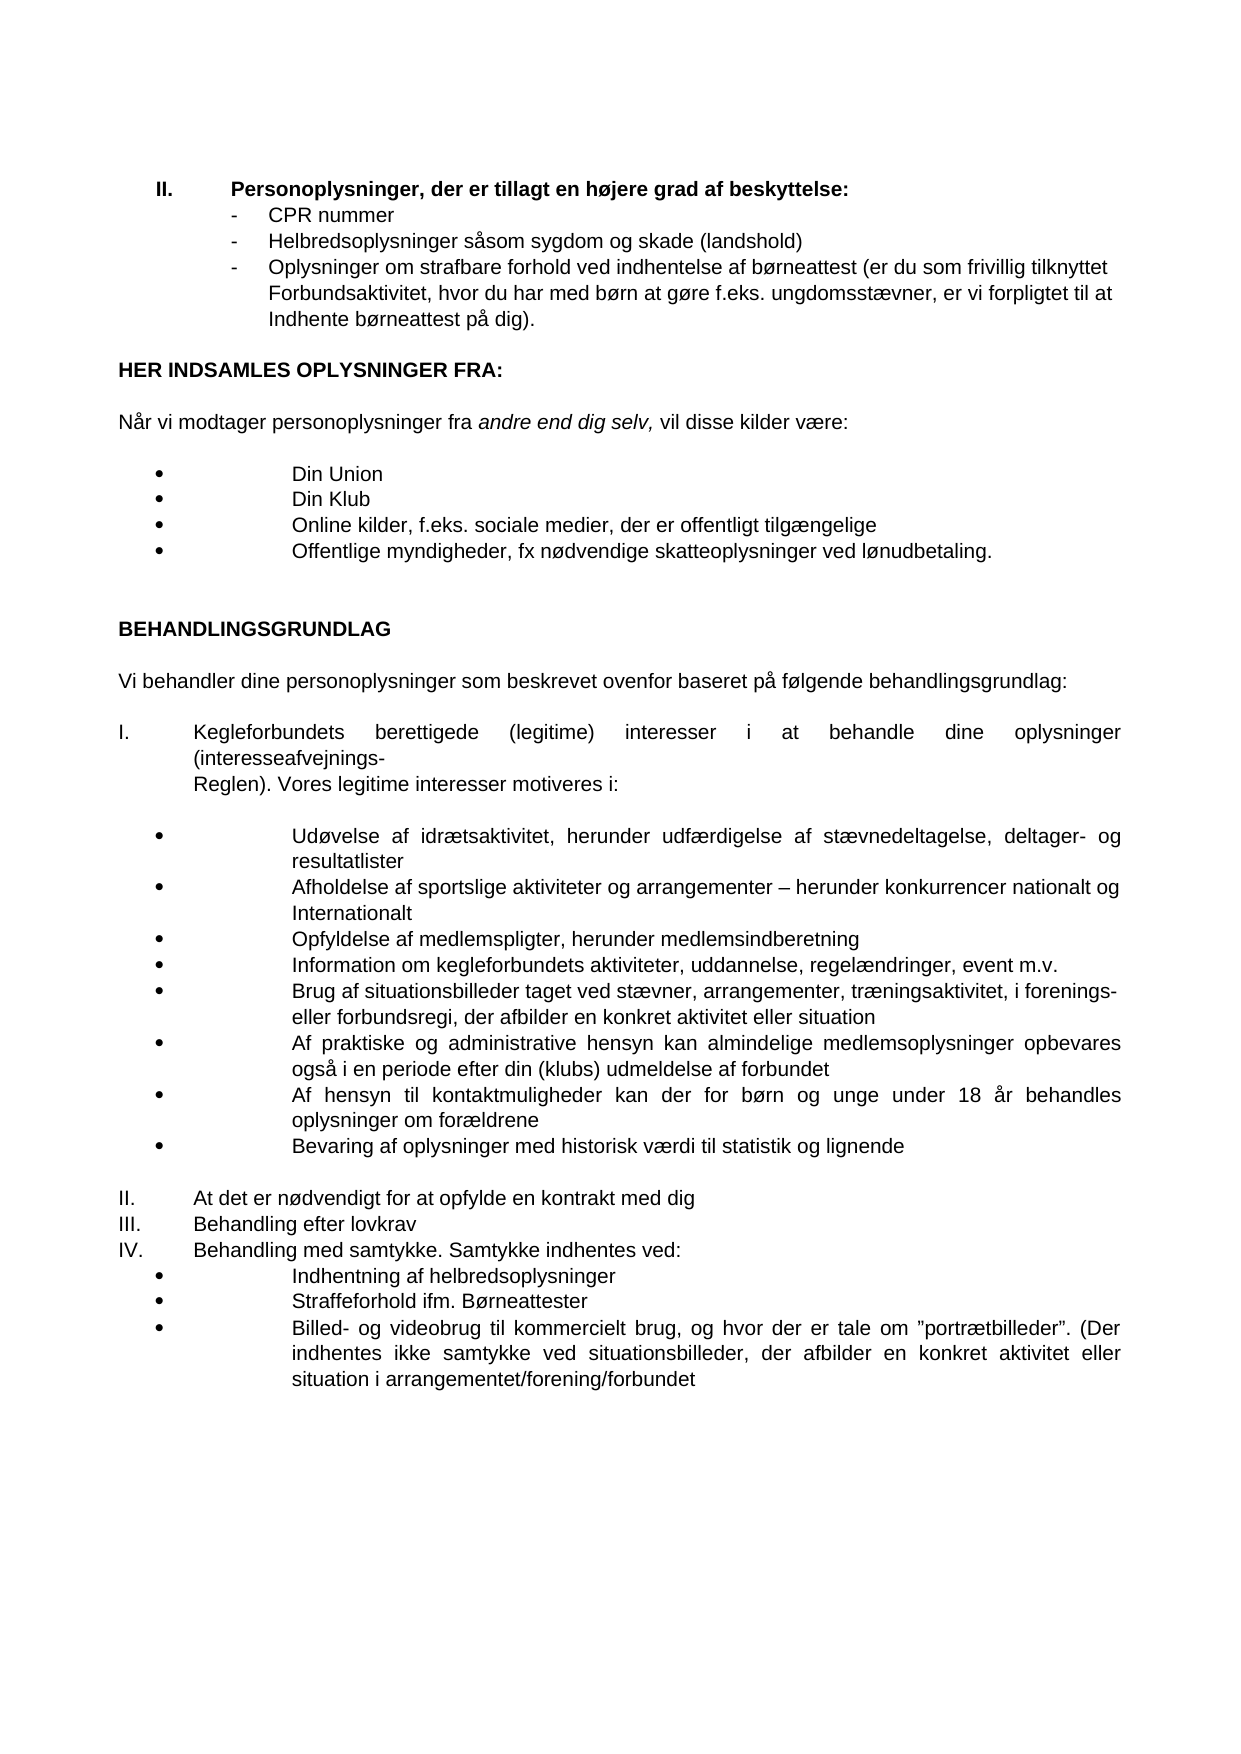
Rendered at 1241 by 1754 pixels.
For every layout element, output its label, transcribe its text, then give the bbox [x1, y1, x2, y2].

list Indhentning af helbredsoplysninger [156, 1263, 1122, 1287]
list Straffeforhold ifm. Børneattester [156, 1289, 1122, 1313]
list Offentlige myndigheder, fx nødvendige skatteoplysninger ved lønudbetaling. [156, 539, 1122, 563]
list Af praktiske og administrative hensyn kan almindelige medlemsoplysninger opbevares også i en periode efter din (klubs) udmeldelse af forbundet [156, 1031, 1122, 1081]
list Opfyldelse af medlemspligter, herunder medlemsindberetning [156, 927, 1122, 951]
list eller forbundsregi, der afbilder en konkret aktivitet eller situation [292, 1005, 1122, 1029]
text Vi behandler dine personoplysninger som beskrevet ovenfor baseret på følgende behandlingsgrundlag: [118, 668, 1122, 692]
list Information om kegleforbundets aktiviteter, uddannelse, regelændringer, event m.v. [156, 953, 1122, 977]
list Indhente børneattest på dig). [268, 306, 1122, 330]
list Behandling med samtykke. Samtykke indhentes ved: [118, 1238, 1122, 1262]
list Helbredsoplysninger såsom sygdom og skade (landshold) [231, 229, 1122, 253]
list Online kilder, f.eks. sociale medier, der er offentligt tilgængelige [156, 513, 1122, 537]
list Internationalt [292, 901, 1122, 925]
list Reglen). Vores legitime interesser motiveres i: [193, 772, 1122, 796]
list Af hensyn til kontaktmuligheder kan der for børn og unge under 18 år behandles oplysninger om forældrene [156, 1082, 1122, 1132]
list Billed- og videobrug til kommercielt brug, og hvor der er tale om ”portrætbilleder”. (Der indhentes ikke samtykke ved situationsbilleder, der afbilder en konkret aktivitet eller situation i arrangementet/forening/forbundet [156, 1315, 1122, 1391]
list Udøvelse af idrætsaktivitet, herunder udfærdigelse af stævnedeltagelse, deltager- og resultatlister [156, 823, 1122, 873]
list Bevaring af oplysninger med historisk værdi til statistik og lignende [156, 1134, 1122, 1158]
list Oplysninger om strafbare forhold ved indhentelse af børneattest (er du som frivillig tilknyttet [231, 255, 1122, 279]
text BEHANDLINGSGRUNDLAG [118, 617, 1122, 641]
list Personoplysninger, der er tillagt en højere grad af beskyttelse: [156, 177, 1122, 201]
list Din Union [156, 461, 1122, 485]
text HER INDSAMLES OPLYSNINGER FRA: [118, 358, 1122, 382]
list Behandling efter lovkrav [118, 1212, 1122, 1236]
list Din Klub [156, 487, 1122, 511]
list Forbundsaktivitet, hvor du har med børn at gøre f.eks. ungdomsstævner, er vi forpligtet til at [268, 281, 1122, 304]
list At det er nødvendigt for at opfylde en kontrakt med dig [118, 1186, 1122, 1210]
list Brug af situationsbilleder taget ved stævner, arrangementer, træningsaktivitet, i forenings- [156, 979, 1122, 1003]
list CPR nummer [231, 203, 1122, 227]
text Når vi modtager personoplysninger fra andre end dig selv, vil disse kilder være: [118, 410, 1122, 434]
list Kegleforbundets berettigede (legitime) interesser i at behandle dine oplysninger (interesseafvejnings- [118, 720, 1122, 770]
list Afholdelse af sportslige aktiviteter og arrangementer – herunder konkurrencer nationalt og [156, 875, 1122, 899]
